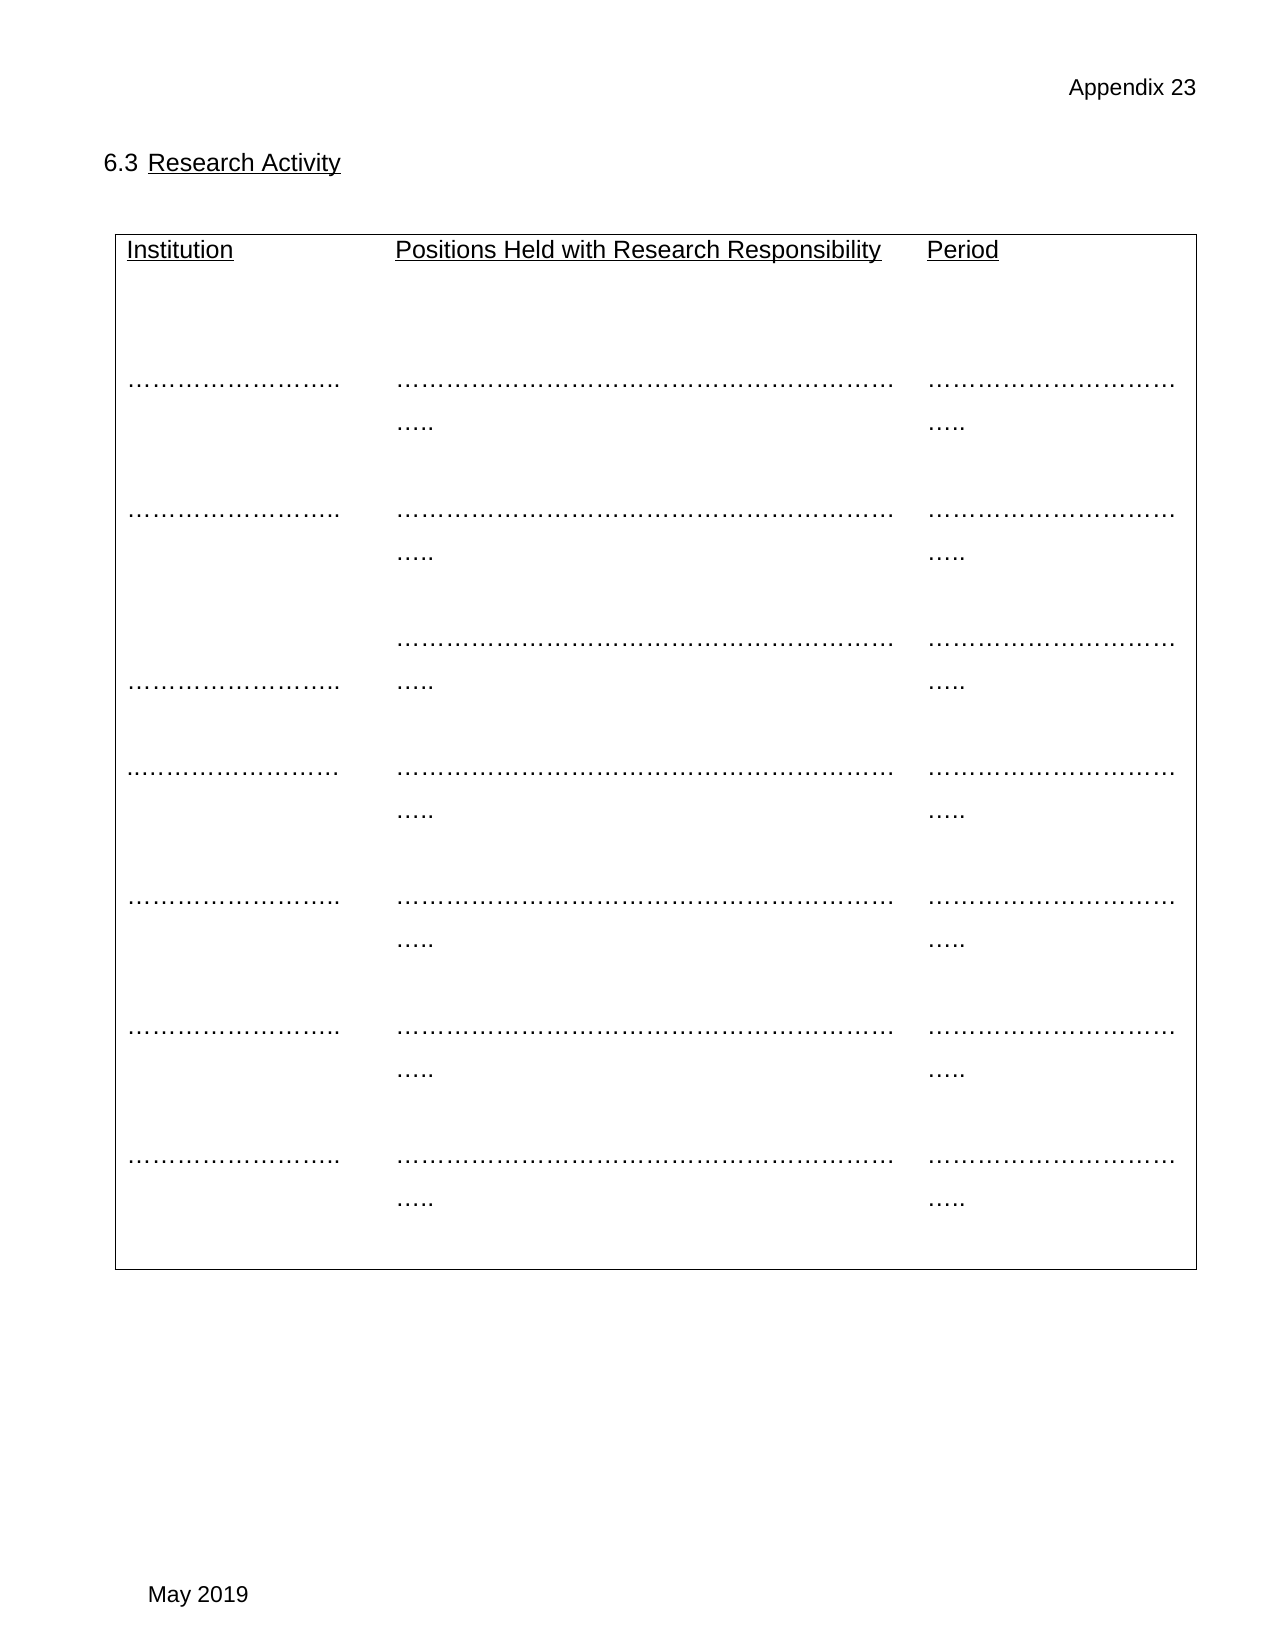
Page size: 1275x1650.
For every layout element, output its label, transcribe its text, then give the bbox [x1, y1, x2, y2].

table_cell ……………………………………………………….. [384, 450, 915, 580]
table_cell ……………………………………………………….. [384, 1097, 915, 1269]
table_cell …………………………….. [915, 450, 1196, 580]
table_cell …………………………….. [915, 968, 1196, 1097]
table_header Period [915, 235, 1196, 321]
table_cell …………………………….. [915, 580, 1196, 709]
table_header Positions Held with Research Responsibility [384, 235, 915, 321]
text 6.3 Research Activity [103, 148, 1196, 176]
table_cell ……………………………………………………….. [384, 580, 915, 709]
table_cell …………………………….. [915, 1097, 1196, 1269]
table_header Institution [116, 235, 384, 321]
table_cell …………………………….. [915, 321, 1196, 450]
table_cell …………………….. [116, 580, 384, 709]
table_cell …………………………….. [915, 709, 1196, 838]
table_cell ……………………………………………………….. [384, 709, 915, 838]
table_cell …………………….. [116, 321, 384, 450]
table_cell ..…………………… [116, 709, 384, 838]
table_cell …………………………….. [915, 838, 1196, 967]
table_cell …………………….. [116, 450, 384, 580]
table_cell …………………….. [116, 968, 384, 1097]
table_cell …………………….. [116, 1097, 384, 1269]
table_cell ……………………………………………………….. [384, 838, 915, 967]
table_cell …………………….. [116, 838, 384, 967]
table_cell ……………………………………………………….. [384, 968, 915, 1097]
table_cell ……………………………………………………….. [384, 321, 915, 450]
